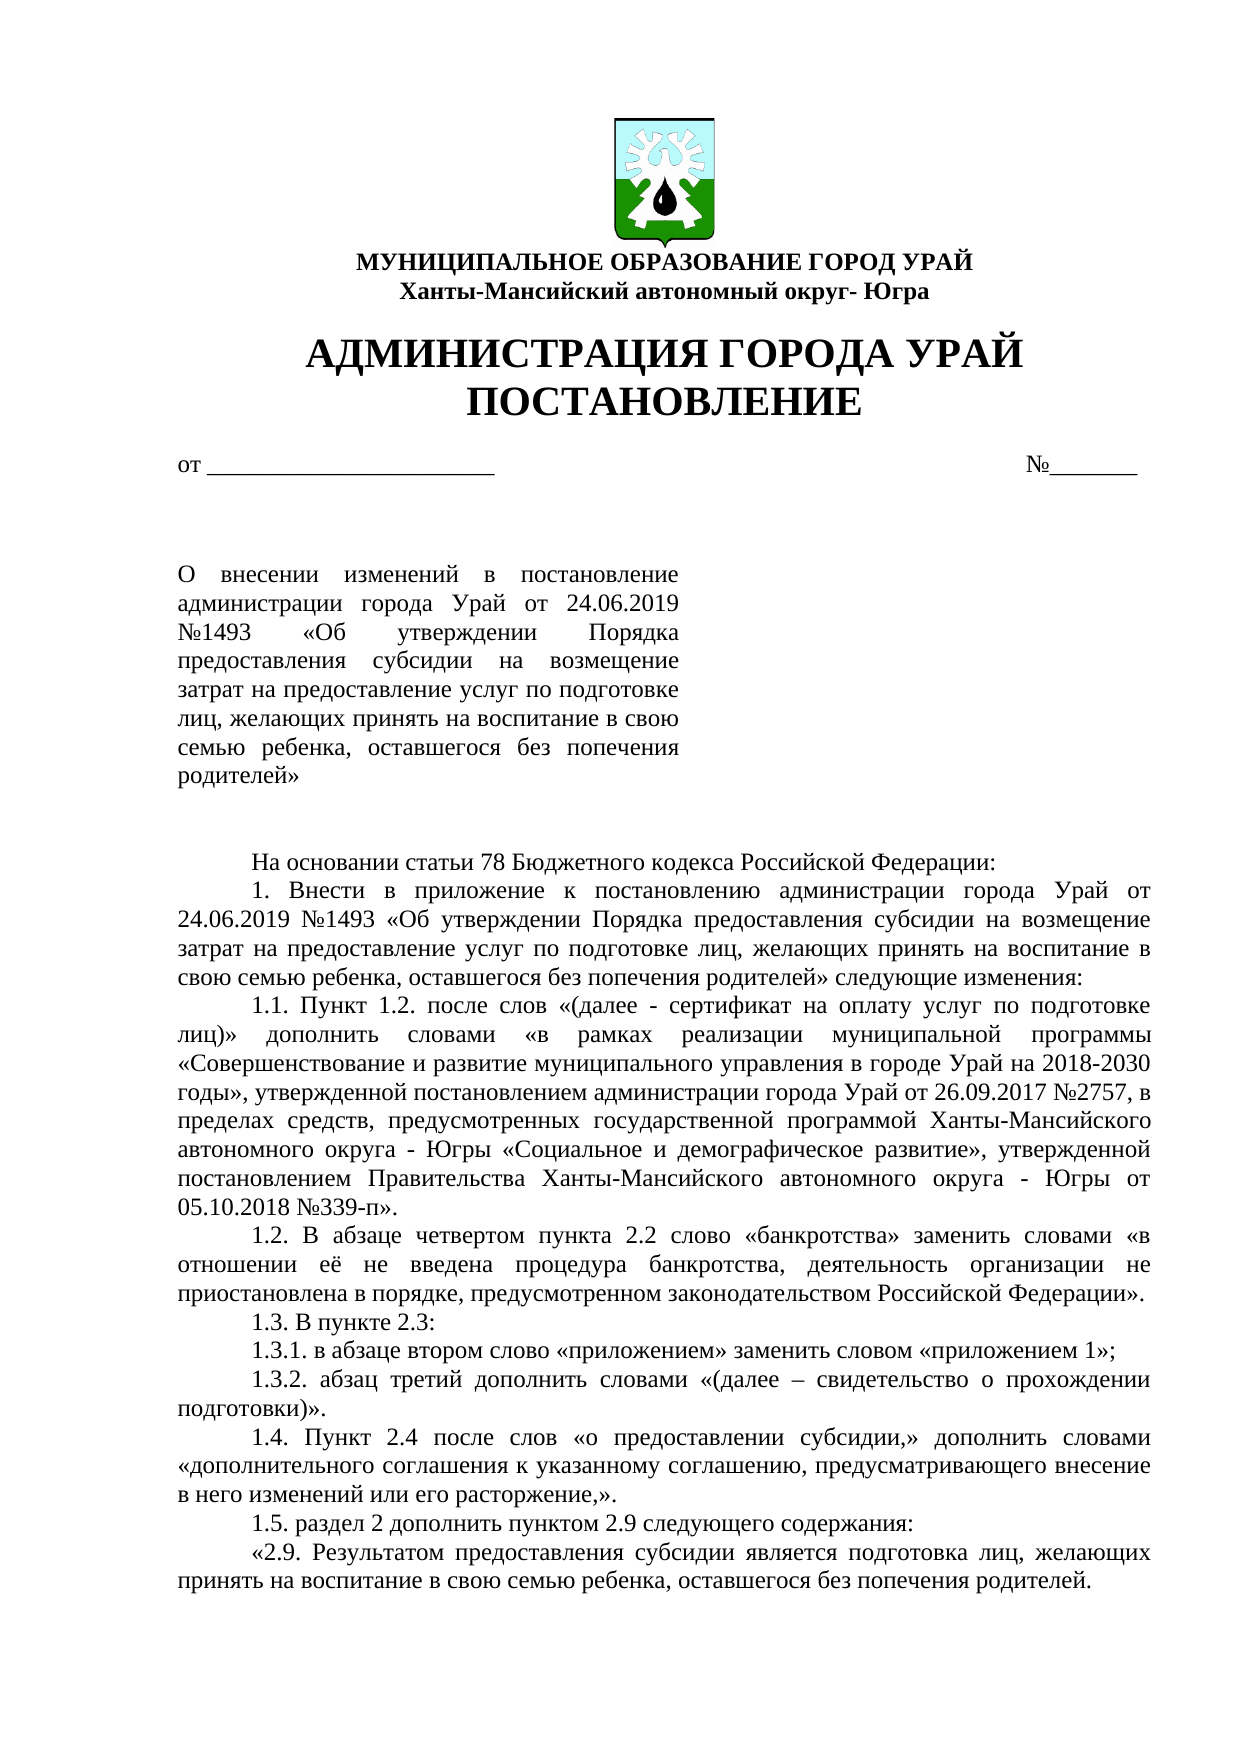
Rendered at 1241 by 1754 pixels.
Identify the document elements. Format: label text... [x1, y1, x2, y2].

text О внесении изменений в постановление администрации города Урай от 24.06.2019 №1493 «Об утверждении Порядка предоставления субсидии на возмещение затрат на предоставление услуг по подготовке лиц, желающих принять на воспитание в свою семью ребенка, оставшегося без попечения родителей» [177, 559, 679, 789]
text от _______________________ №_______ [177, 449, 1152, 477]
text 1.3. В пункте 2.3: [177, 1307, 1152, 1335]
text 1. Внести в приложение к постановлению администрации города Урай от 24.06.2019 №1493 «Об утверждении Порядка предоставления субсидии на возмещение затрат на предоставление услуг по подготовке лиц, желающих принять на воспитание в свою семью ребенка, оставшегося без попечения родителей» следующие изменения: [177, 875, 1152, 990]
text 1.4. Пункт 2.4 после слов «о предоставлении субсидии,» дополнить словами «дополнительного соглашения к указанному соглашению, предусматривающего внесение в него изменений или его расторжение,». [177, 1422, 1152, 1508]
subtitle АДМИНИСТРАЦИЯ ГОРОДА УРАЙ [177, 329, 1152, 377]
picture [614, 118, 715, 248]
text На основании статьи 78 Бюджетного кодекса Российской Федерации: [177, 847, 1152, 875]
text 1.3.2. абзац третий дополнить словами «(далее – свидетельство о прохождении подготовки)». [177, 1364, 1152, 1422]
text 1.1. Пункт 1.2. после слов «(далее - сертификат на оплату услуг по подготовке лиц)» дополнить словами «в рамках реализации муниципальной программы «Совершенствование и развитие муниципального управления в городе Урай на 2018-2030 годы», утвержденной постановлением администрации города Урай от 26.09.2017 №2757, в пределах средств, предусмотренных государственной программой Ханты-Мансийского автономного округа - Югры «Социальное и демографическое развитие», утвержденной постановлением Правительства Ханты-Мансийского автономного округа - Югры от 05.10.2018 №339-п». [177, 990, 1152, 1220]
text ПОСТАНОВЛЕНИЕ [177, 377, 1152, 425]
text 1.2. В абзаце четвертом пункта 2.2 слово «банкротства» заменить словами «в отношении её не введена процедура банкротства, деятельность организации не приостановлена в порядке, предусмотренном законодательством Российской Федерации». [177, 1220, 1152, 1307]
text 1.3.1. в абзаце втором слово «приложением» заменить словом «приложением 1»; [177, 1335, 1152, 1364]
text 1.5. раздел 2 дополнить пунктом 2.9 следующего содержания: [177, 1508, 1152, 1537]
text «2.9. Результатом предоставления субсидии является подготовка лиц, желающих принять на воспитание в свою семью ребенка, оставшегося без попечения родителей. [177, 1537, 1152, 1594]
subtitle МУНИЦИПАЛЬНОЕ ОБРАЗОВАНИЕ ГОРОД УРАЙ [177, 247, 1152, 276]
text Ханты-Мансийский автономный округ- Югра [177, 276, 1152, 305]
